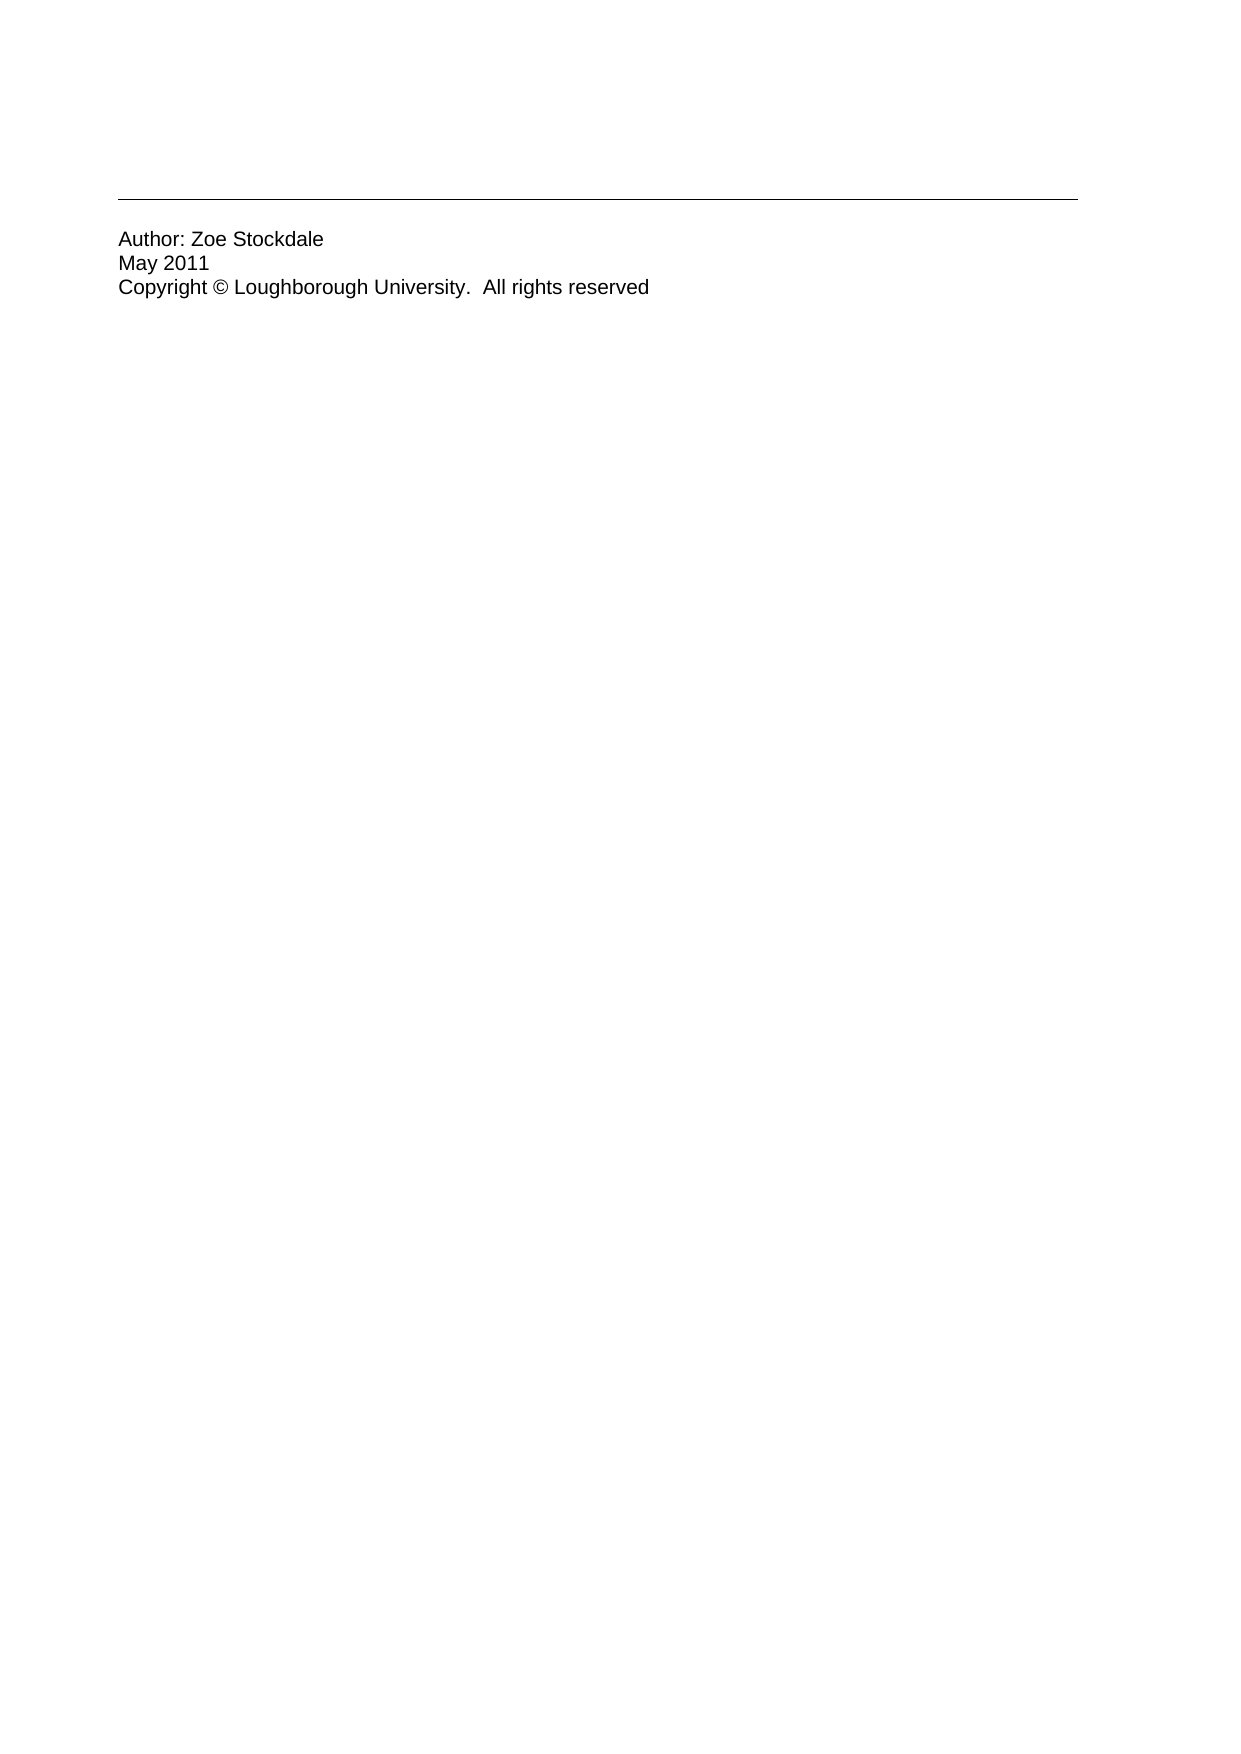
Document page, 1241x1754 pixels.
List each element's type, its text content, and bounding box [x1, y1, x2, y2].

text May 2011 [118, 251, 1078, 274]
text Copyright © Loughborough University. All rights reserved [118, 274, 1078, 298]
text Author: Zoe Stockdale [118, 227, 1078, 251]
